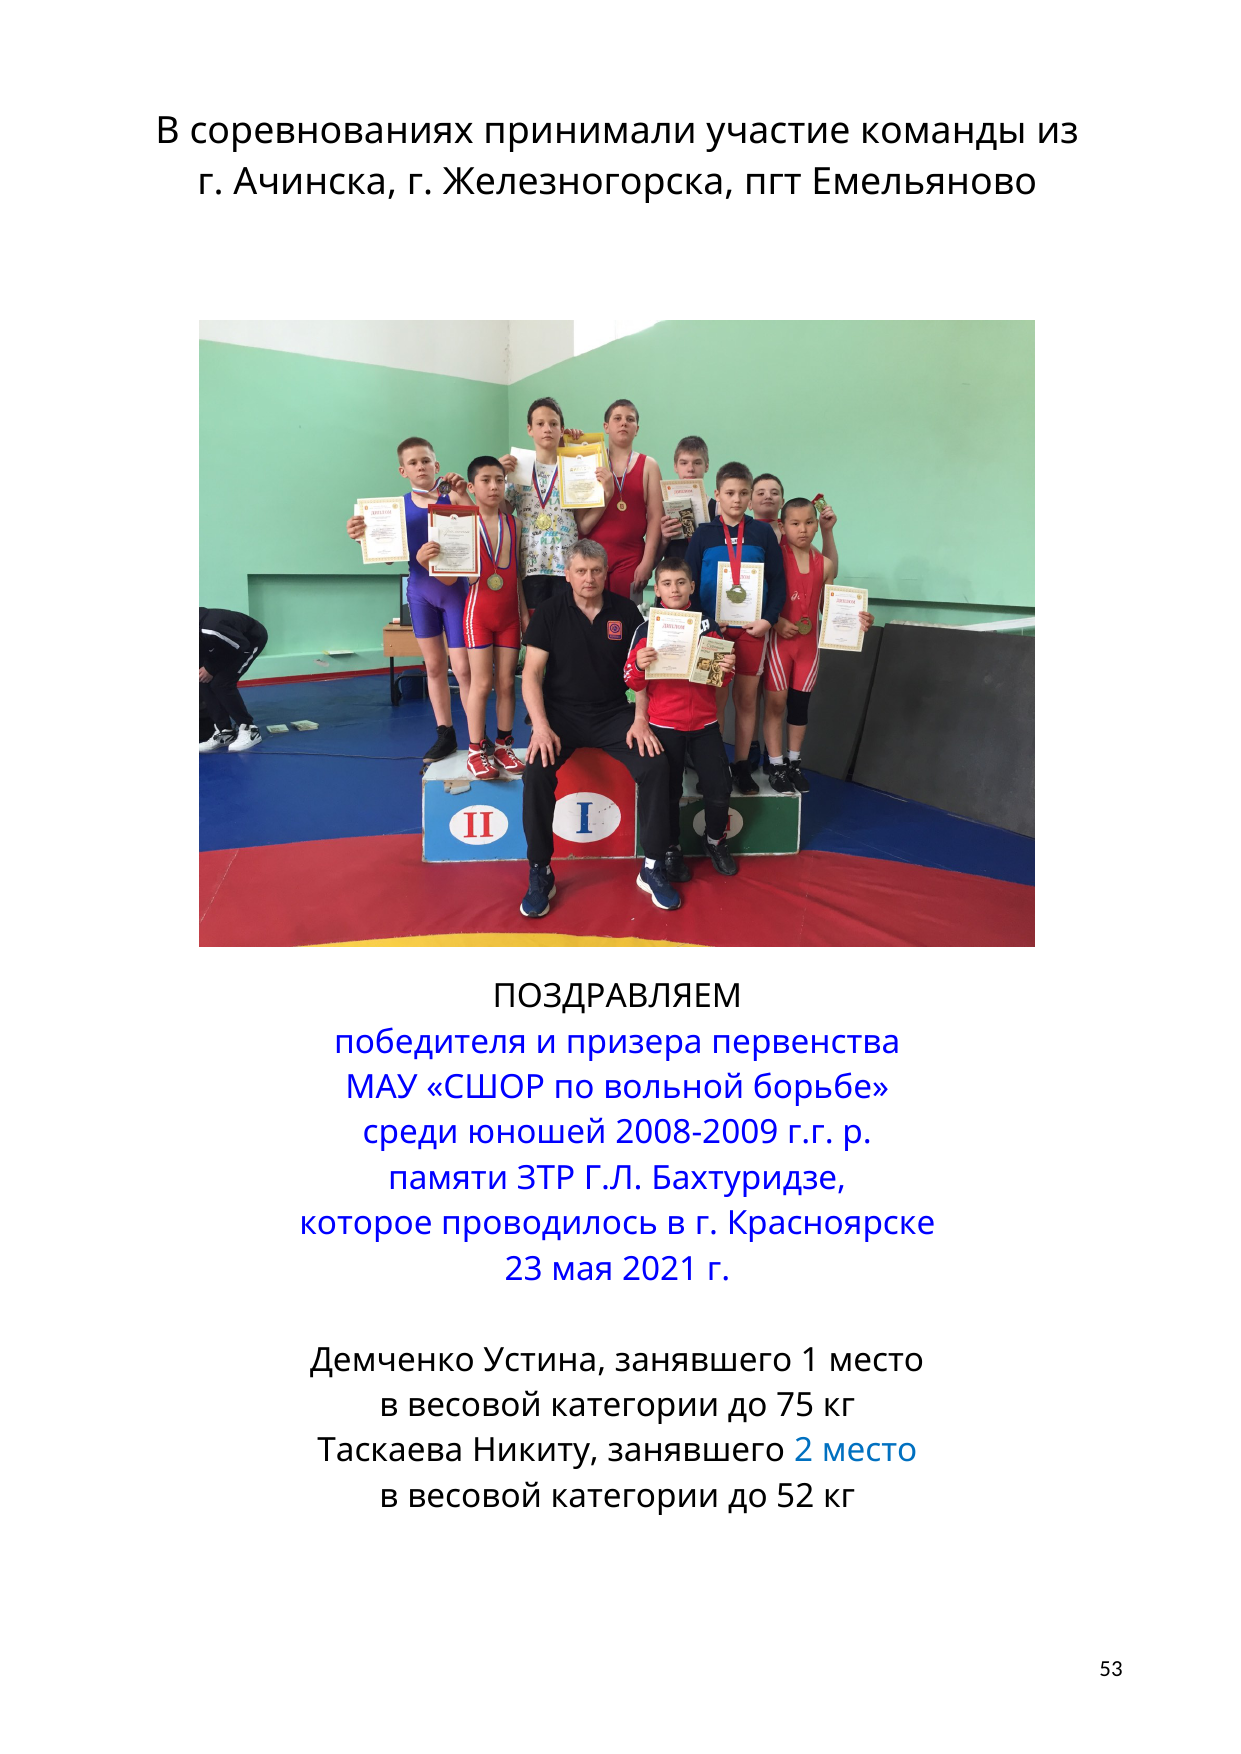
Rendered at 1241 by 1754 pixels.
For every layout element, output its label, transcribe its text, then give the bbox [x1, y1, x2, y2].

text среди юношей 2008-2009 г.г. р. [112, 1108, 1122, 1154]
text Таскаева Никиту, занявшего 2 место [112, 1426, 1122, 1472]
text В соревнованиях принимали участие команды из г. Ачинска, г. Железногорска, пгт Емельяново [112, 103, 1122, 206]
text ПОЗДРАВЛЯЕМ [112, 972, 1122, 1017]
text 23 мая 2021 г. [112, 1244, 1122, 1290]
text победителя и призера первенства [112, 1017, 1122, 1063]
text в весовой категории до 52 кг [112, 1472, 1122, 1517]
text в весовой категории до 75 кг [112, 1381, 1122, 1426]
text которое проводилось в г. Красноярске [112, 1199, 1122, 1244]
text Демченко Устина, занявшего 1 место [112, 1335, 1122, 1381]
text МАУ «СШОР по вольной борьбе» [112, 1063, 1122, 1108]
text памяти ЗТР Г.Л. Бахтуридзе, [112, 1154, 1122, 1199]
